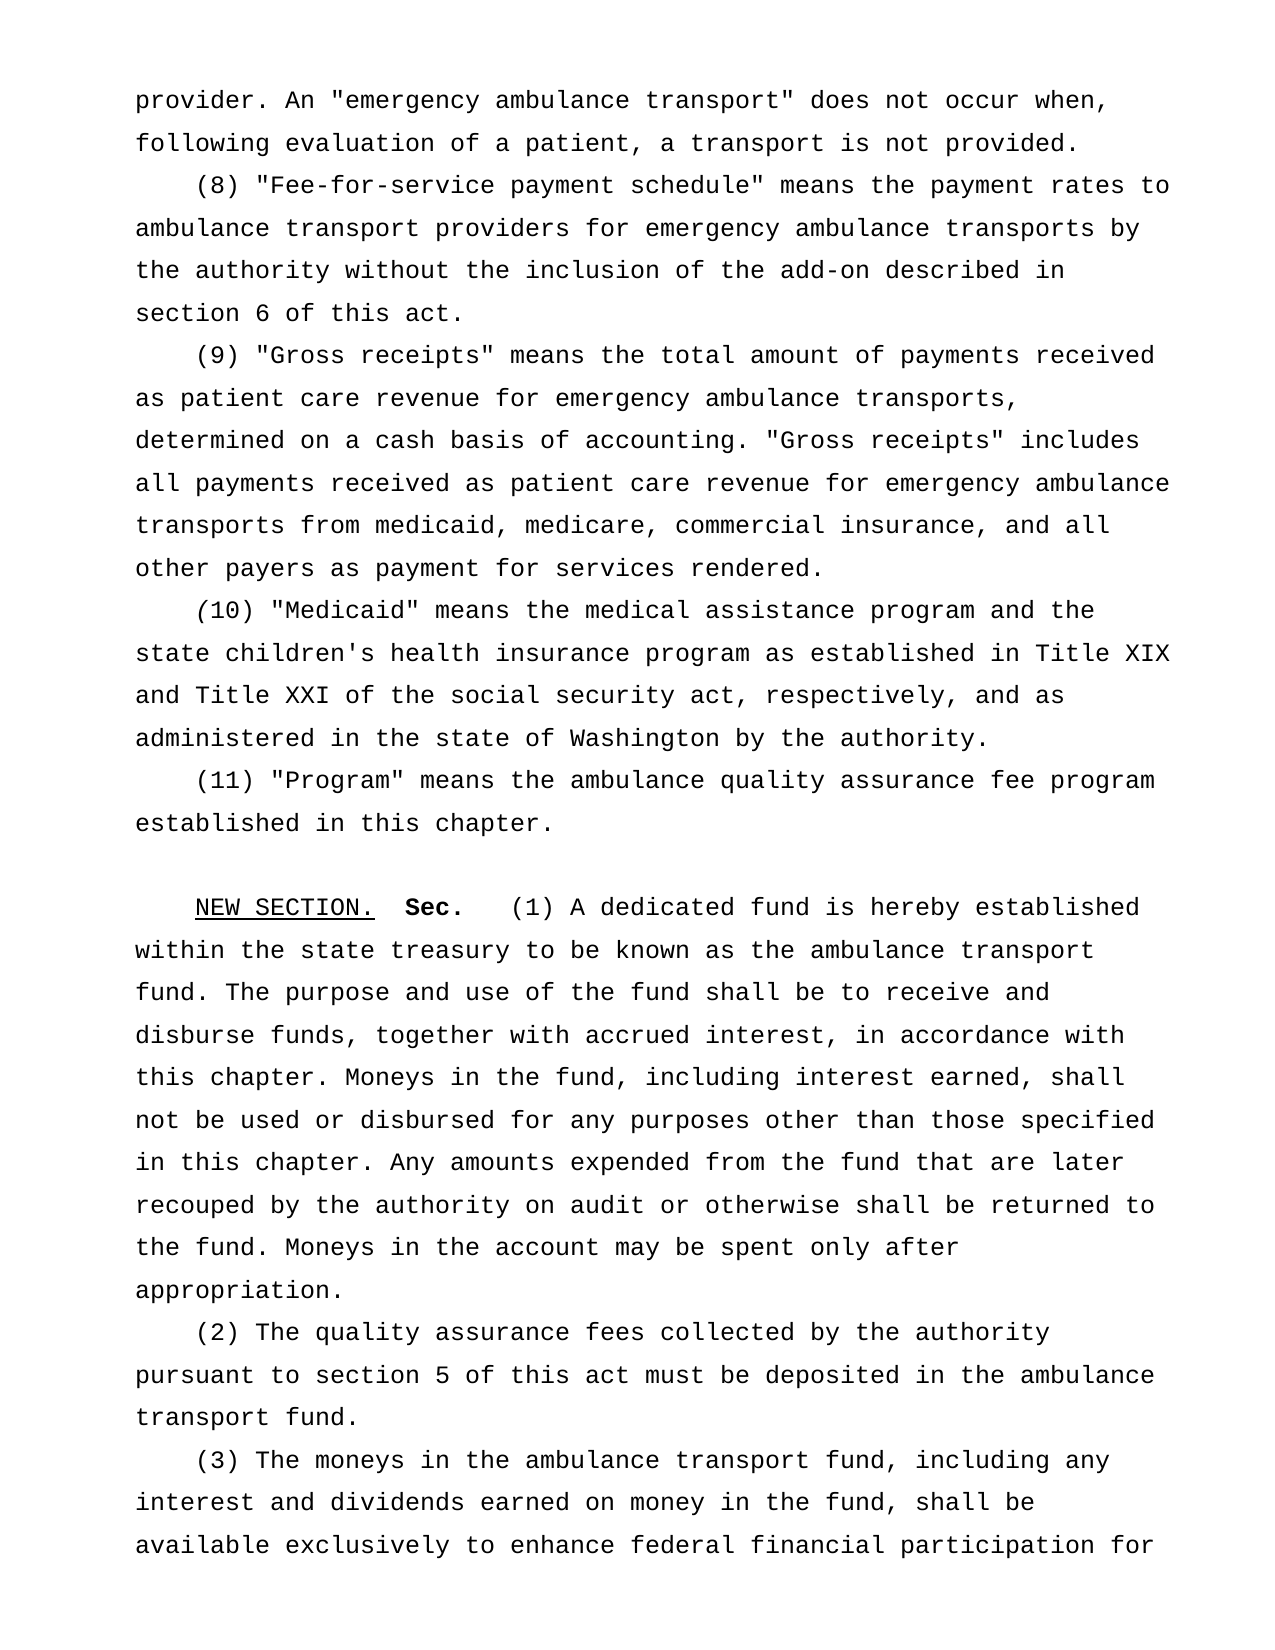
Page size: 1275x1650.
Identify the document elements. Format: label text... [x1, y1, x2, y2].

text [135, 75, 1170, 160]
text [135, 1434, 1170, 1562]
text (9) "Gross receipts" means the total amount of payments received as patient care revenue for emergency ambulance transports, determined on a cash basis of accounting. "Gross receipts" includes all payments received as patient care revenue for emergency ambulance transports from medicaid, medicare, commercial insurance, and all other payers as payment for services rendered. [135, 330, 1170, 585]
text (10) "Medicaid" means the medical assistance program and the state children's health insurance program as established in Title XIX and Title XXI of the social security act, respectively, and as administered in the state of Washington by the authority. [135, 585, 1170, 755]
text NEW SECTION. Sec. (1) A dedicated fund is hereby established within the state treasury to be known as the ambulance transport fund. The purpose and use of the fund shall be to receive and disburse funds, together with accrued interest, in accordance with this chapter. Moneys in the fund, including interest earned, shall not be used or disbursed for any purposes other than those specified in this chapter. Any amounts expended from the fund that are later recouped by the authority on audit or otherwise shall be returned to the fund. Moneys in the account may be spent only after appropriation. [135, 882, 1170, 1307]
text (11) "Program" means the ambulance quality assurance fee program established in this chapter. [135, 755, 1170, 840]
text (8) "Fee-for-service payment schedule" means the payment rates to ambulance transport providers for emergency ambulance transports by the authority without the inclusion of the add-on described in section 6 of this act. [135, 160, 1170, 330]
text (2) The quality assurance fees collected by the authority pursuant to section 5 of this act must be deposited in the ambulance transport fund. [135, 1307, 1170, 1434]
